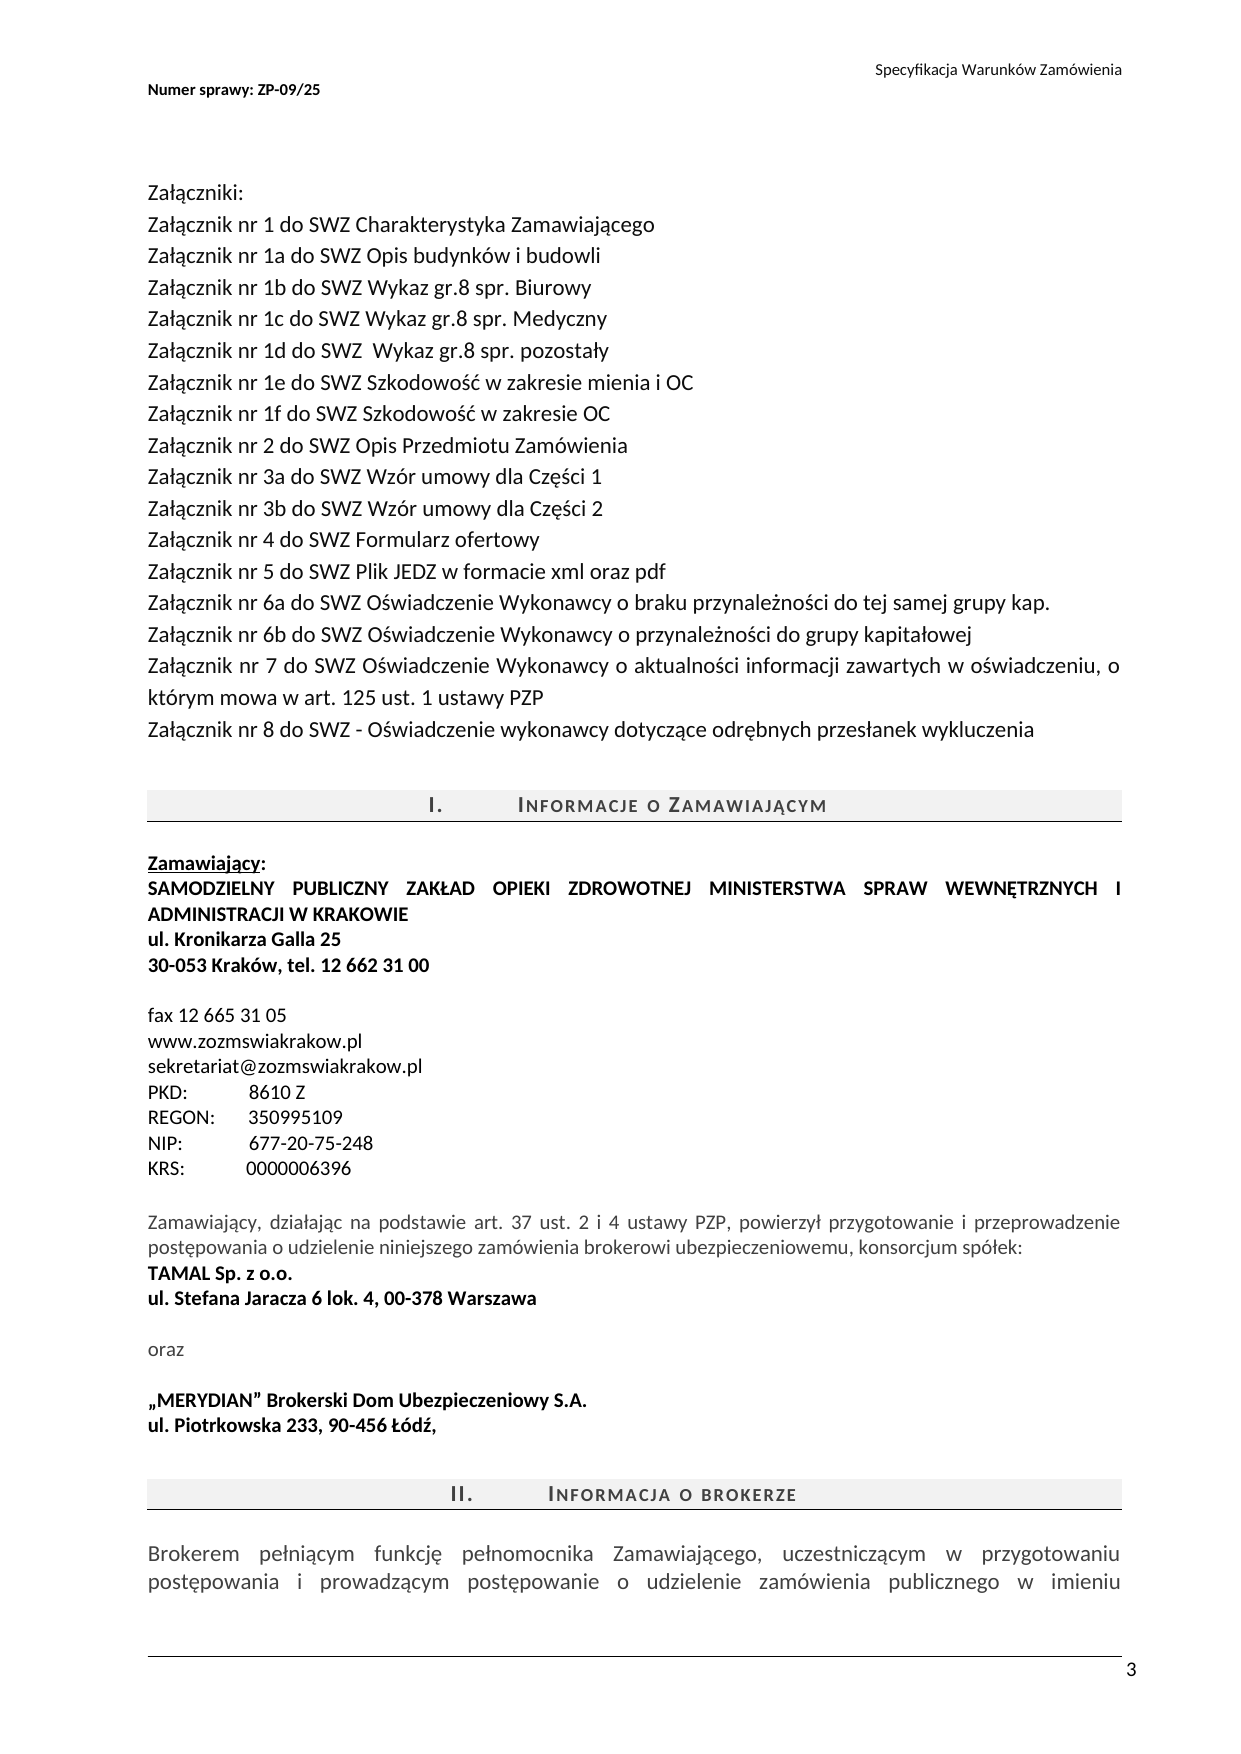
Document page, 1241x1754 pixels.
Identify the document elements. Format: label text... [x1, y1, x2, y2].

text www.zozmswiakrakow.pl [148, 1028, 1122, 1053]
text Zamawiający: [148, 850, 1122, 876]
text sekretariat@zozmswiakrakow.pl [148, 1053, 1122, 1079]
text NIP: 677-20-75-248 [148, 1130, 1122, 1155]
text Załącznik nr 2 do SWZ Opis Przedmiotu Zamówienia [148, 431, 1122, 459]
text Załączniki: [148, 178, 1122, 206]
text Załącznik nr 5 do SWZ Plik JEDZ w formacie xml oraz pdf [148, 557, 1122, 585]
text Załącznik nr 3a do SWZ Wzór umowy dla Części 1 [148, 462, 1122, 490]
text fax 12 665 31 05 [148, 1003, 1122, 1028]
text oraz [148, 1336, 1122, 1362]
text Załącznik nr 6a do SWZ Oświadczenie Wykonawcy o braku przynależności do tej samej grupy kap. [148, 588, 1122, 617]
text Załącznik nr 1a do SWZ Opis budynków i budowli [148, 241, 1122, 269]
text TAMAL Sp. z o.o. [148, 1260, 1122, 1285]
subtitle Informacje o Zamawiającym [147, 790, 1122, 821]
text Zamawiający, działając na podstawie art. 37 ust. 2 i 4 ustawy PZP, powierzył przygotowanie i przeprowadzenie postępowania o udzielenie niniejszego zamówienia brokerowi ubezpieczeniowemu, konsorcjum spółek: [148, 1209, 1122, 1260]
text Załącznik nr 1 do SWZ Charakterystyka Zamawiającego [148, 210, 1122, 238]
text KRS: 0000006396 [148, 1155, 1122, 1181]
text Załącznik nr 1b do SWZ Wykaz gr.8 spr. Biurowy [148, 273, 1122, 301]
text Załącznik nr 6b do SWZ Oświadczenie Wykonawcy o przynależności do grupy kapitałowej [148, 620, 1122, 648]
text Załącznik nr 7 do SWZ Oświadczenie Wykonawcy o aktualności informacji zawartych w oświadczeniu, o którym mowa w art. 125 ust. 1 ustawy PZP [148, 652, 1122, 711]
text PKD: 8610 Z [148, 1079, 1122, 1104]
text ul. Piotrkowska 233, 90-456 Łódź, [148, 1412, 1122, 1438]
text Załącznik nr 1f do SWZ Szkodowość w zakresie OC [148, 399, 1122, 427]
text ul. Stefana Jaracza 6 lok. 4, 00-378 Warszawa [148, 1285, 1122, 1311]
subtitle Informacja o brokerze [147, 1479, 1122, 1509]
text REGON: 350995109 [148, 1104, 1122, 1130]
text Załącznik nr 3b do SWZ Wzór umowy dla Części 2 [148, 494, 1122, 522]
text 30-053 Kraków, tel. 12 662 31 00 [148, 952, 1122, 977]
text SAMODZIELNY PUBLICZNY ZAKŁAD OPIEKI ZDROWOTNEJ MINISTERSTWA SPRAW WEWNĘTRZNYCH I ADMINISTRACJI W KRAKOWIE [148, 876, 1122, 926]
text „MERYDIAN” Brokerski Dom Ubezpieczeniowy S.A. [148, 1387, 1122, 1412]
text Załącznik nr 1e do SWZ Szkodowość w zakresie mienia i OC [148, 368, 1122, 396]
text ul. Kronikarza Galla 25 [148, 926, 1122, 952]
text Załącznik nr 1d do SWZ Wykaz gr.8 spr. pozostały [148, 336, 1122, 364]
text Załącznik nr 4 do SWZ Formularz ofertowy [148, 525, 1122, 553]
text Załącznik nr 1c do SWZ Wykaz gr.8 spr. Medyczny [148, 304, 1122, 332]
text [148, 1539, 1122, 1595]
text Załącznik nr 8 do SWZ - Oświadczenie wykonawcy dotyczące odrębnych przesłanek wykluczenia [148, 715, 1122, 743]
